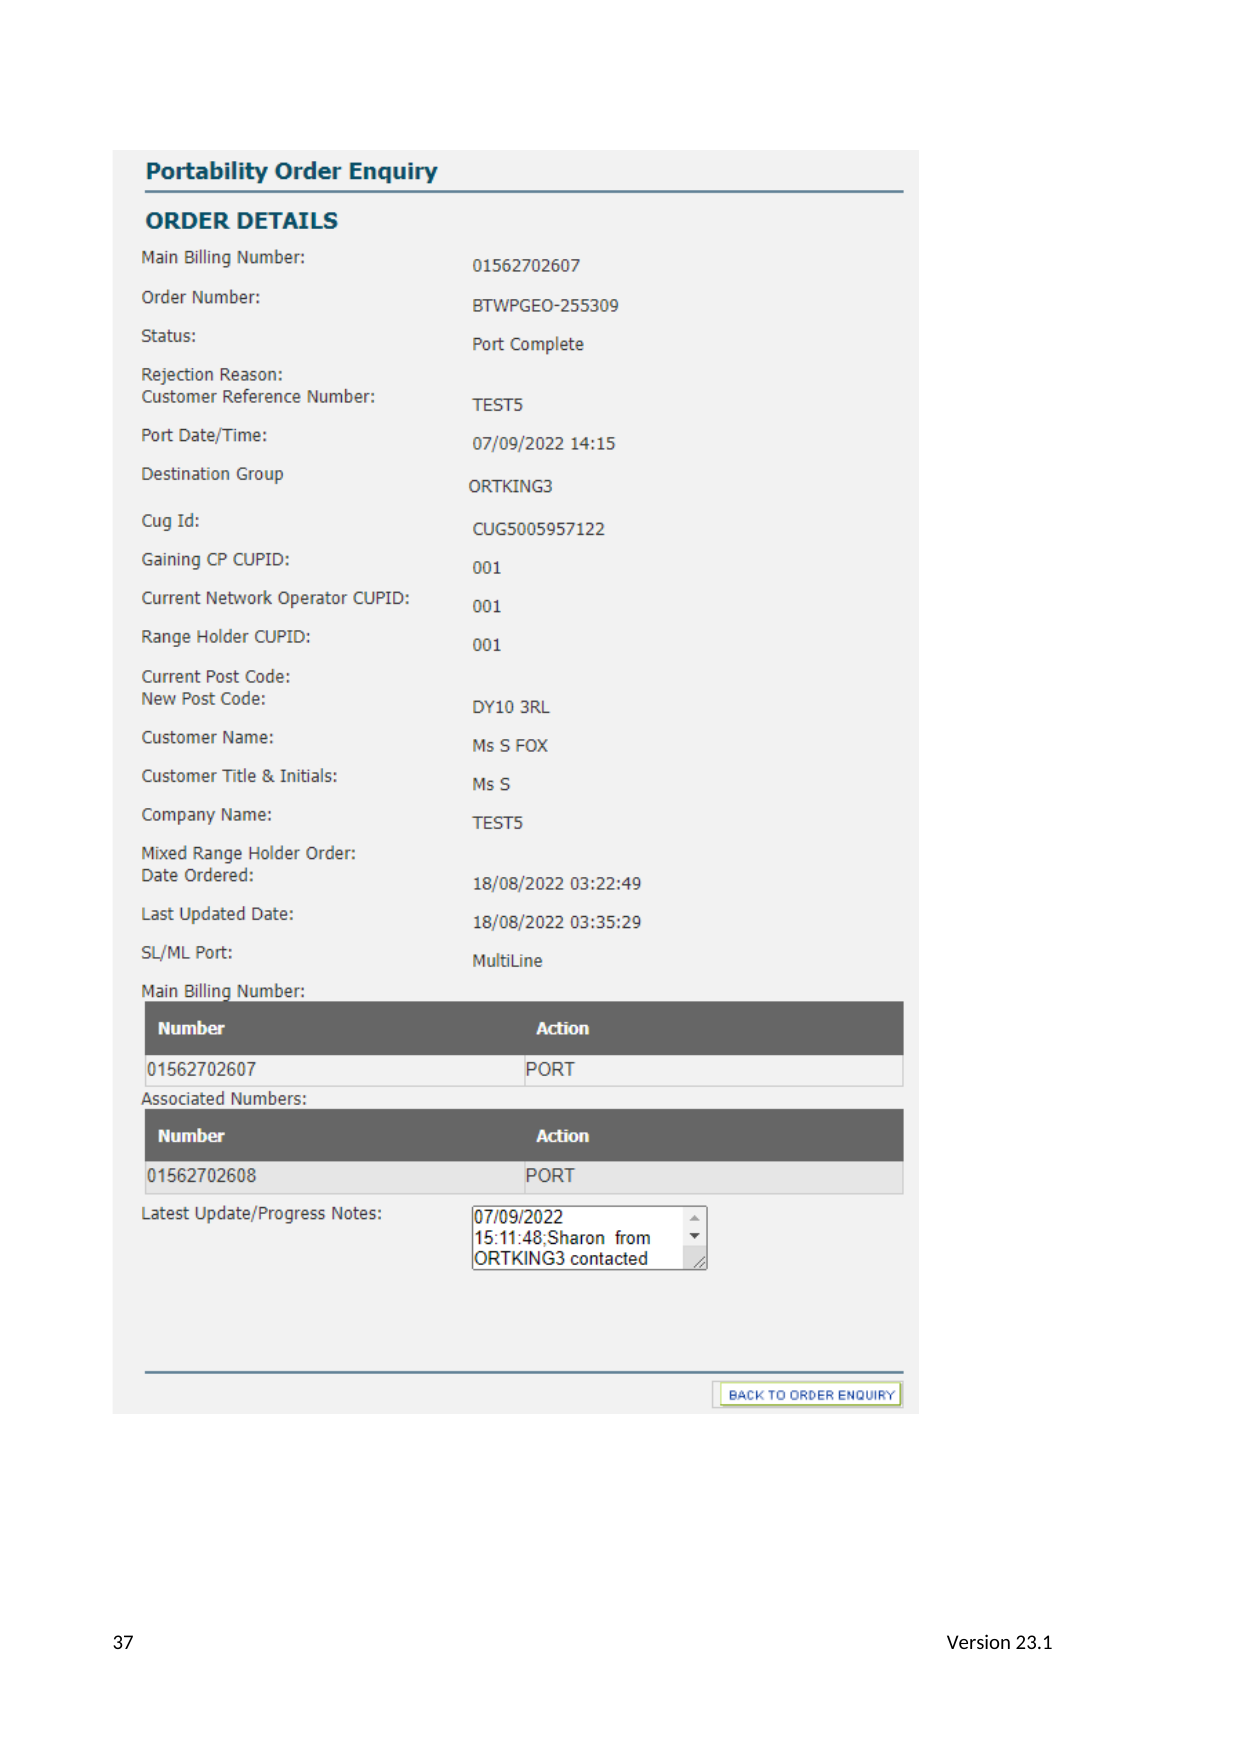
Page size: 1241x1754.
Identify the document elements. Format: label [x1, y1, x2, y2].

picture [112, 150, 919, 1414]
